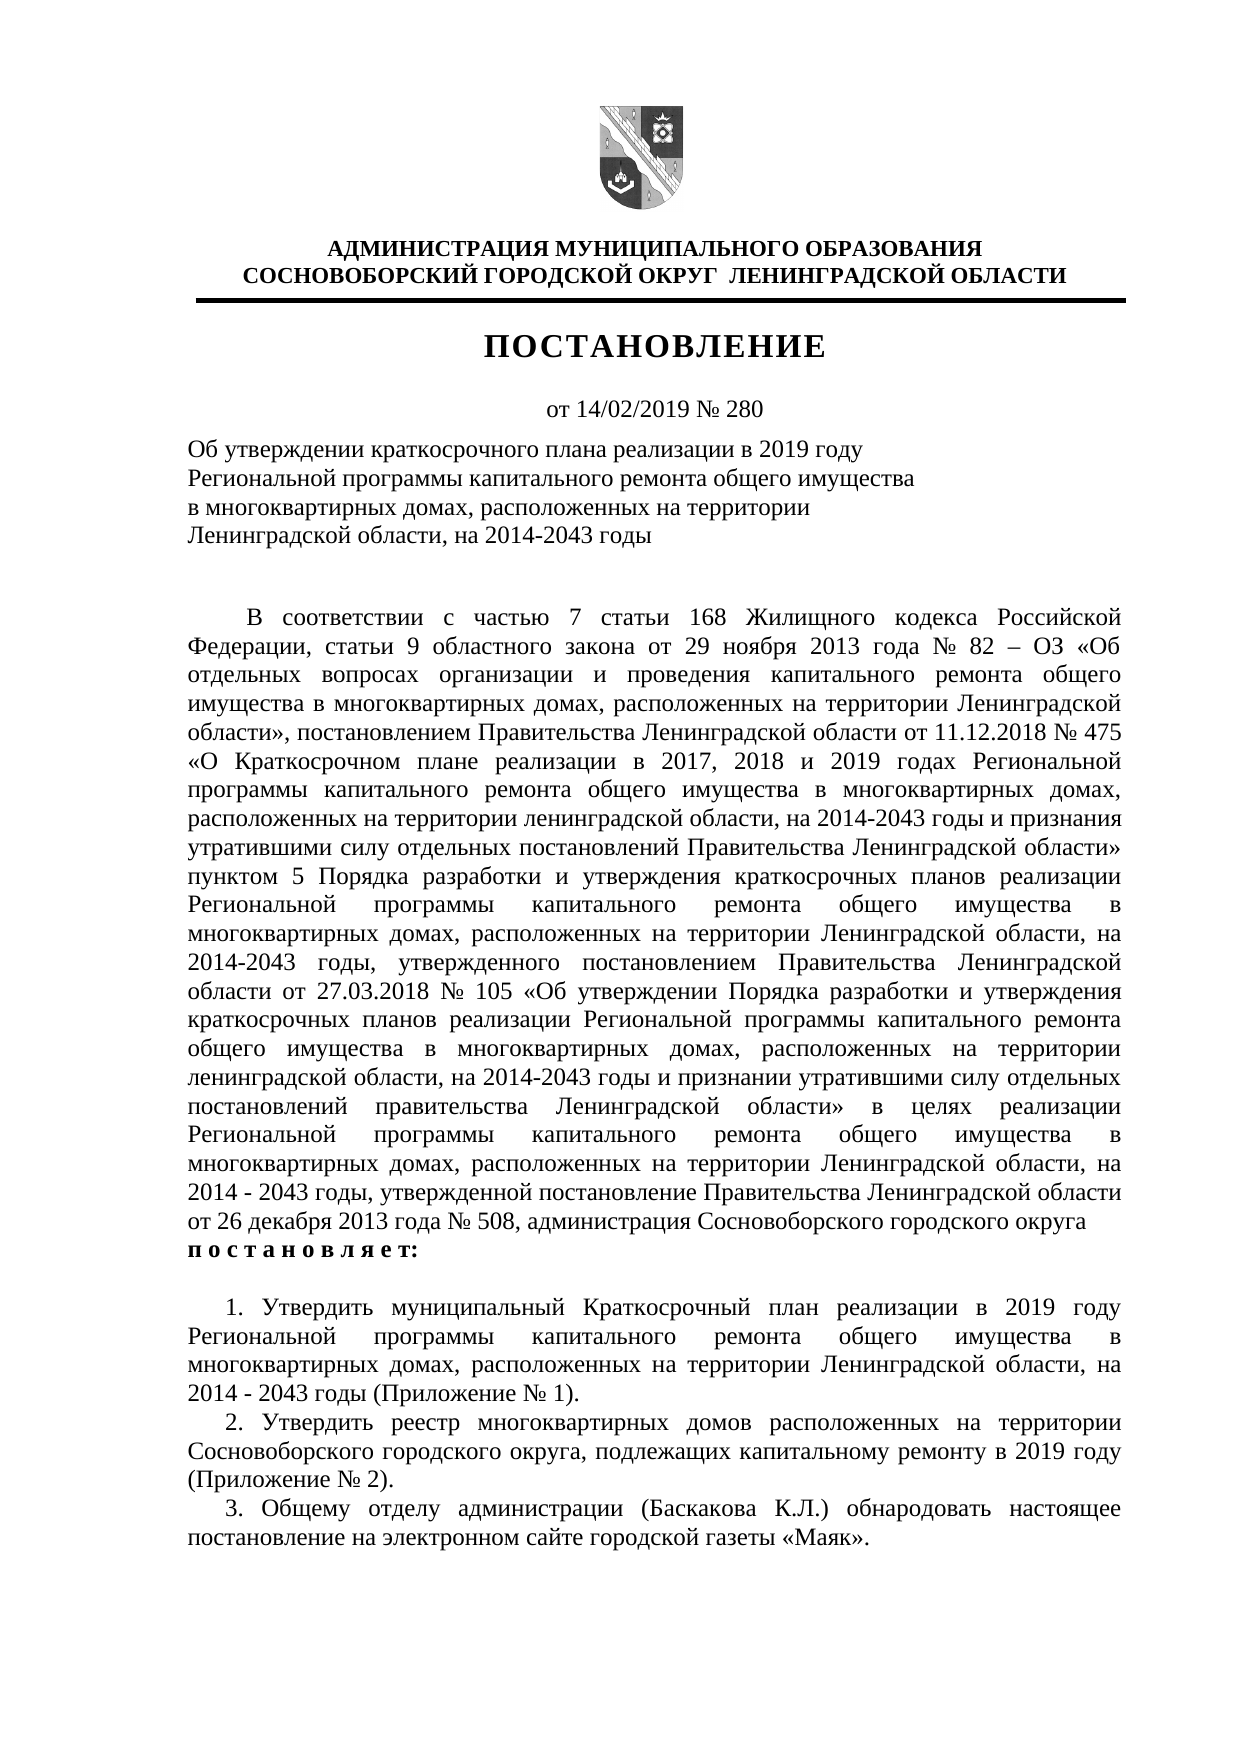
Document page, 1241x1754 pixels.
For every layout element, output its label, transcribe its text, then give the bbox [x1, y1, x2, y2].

text в многоквартирных домах, расположенных на территории [187, 492, 1122, 521]
text администрация МУНИЦИПАЛЬНОГО ОБРАЗОВАНИЯ СОСНОВОБОРСКИЙ ГОРОДСКОЙ ОКРУГ ЛЕНИНГРАДСКОЙ ОБЛАСТИ [187, 236, 1122, 288]
text В соответствии с частью 7 статьи 168 Жилищного кодекса Российской Федерации, статьи 9 областного закона от 29 ноября 2013 года № 82 – ОЗ «Об отдельных вопросах организации и проведения капитального ремонта общего имущества в многоквартирных домах, расположенных на территории Ленинградской области», постановлением Правительства Ленинградской области от 11.12.2018 № 475 «О Краткосрочном плане реализации в 2017, 2018 и 2019 годах Региональной программы капитального ремонта общего имущества в многоквартирных домах, расположенных на территории ленинградской области, на 2014-2043 годы и признания утратившими силу отдельных постановлений Правительства Ленинградской области» пунктом 5 Порядка разработки и утверждения краткосрочных планов реализации Региональной программы капитального ремонта общего имущества в многоквартирных домах, расположенных на территории Ленинградской области, на 2014-2043 годы, утвержденного постановлением Правительства Ленинградской области от 27.03.2018 № 105 «Об утверждении Порядка разработки и утверждения краткосрочных планов реализации Региональной программы капитального ремонта общего имущества в многоквартирных домах, расположенных на территории ленинградской области, на 2014-2043 годы и признании утратившими силу отдельных постановлений правительства Ленинградской области» в целях реализации Региональной программы капитального ремонта общего имущества в многоквартирных домах, расположенных на территории Ленинградской области, на 2014 - 2043 годы, утвержденной постановление Правительства Ленинградской области от 26 декабря 2013 года № 508, администрация Сосновоборского городского округа [187, 602, 1122, 1234]
text Об утверждении краткосрочного плана реализации в 2019 году [187, 434, 1122, 463]
text Региональной программы капитального ремонта общего имущества [187, 463, 1122, 492]
text Ленинградской области, на 2014-2043 годы [187, 521, 1122, 549]
subtitle постановление [187, 327, 1122, 365]
list Общему отделу администрации (Баскакова К.Л.) обнародовать настоящее постановление на электронном сайте городской газеты «Маяк». [187, 1493, 1122, 1551]
list Утвердить реестр многоквартирных домов расположенных на территории Сосновоборского городского округа, подлежащих капитальному ремонту в 2019 году (Приложение № 2). [187, 1407, 1122, 1493]
picture [599, 105, 685, 212]
text п о с т а н о в л я е т: [187, 1234, 1122, 1263]
text от 14/02/2019 № 280 [187, 394, 1122, 422]
list Утвердить муниципальный Краткосрочный план реализации в 2019 году Региональной программы капитального ремонта общего имущества в многоквартирных домах, расположенных на территории Ленинградской области, на 2014 - 2043 годы (Приложение № 1). [187, 1292, 1122, 1407]
